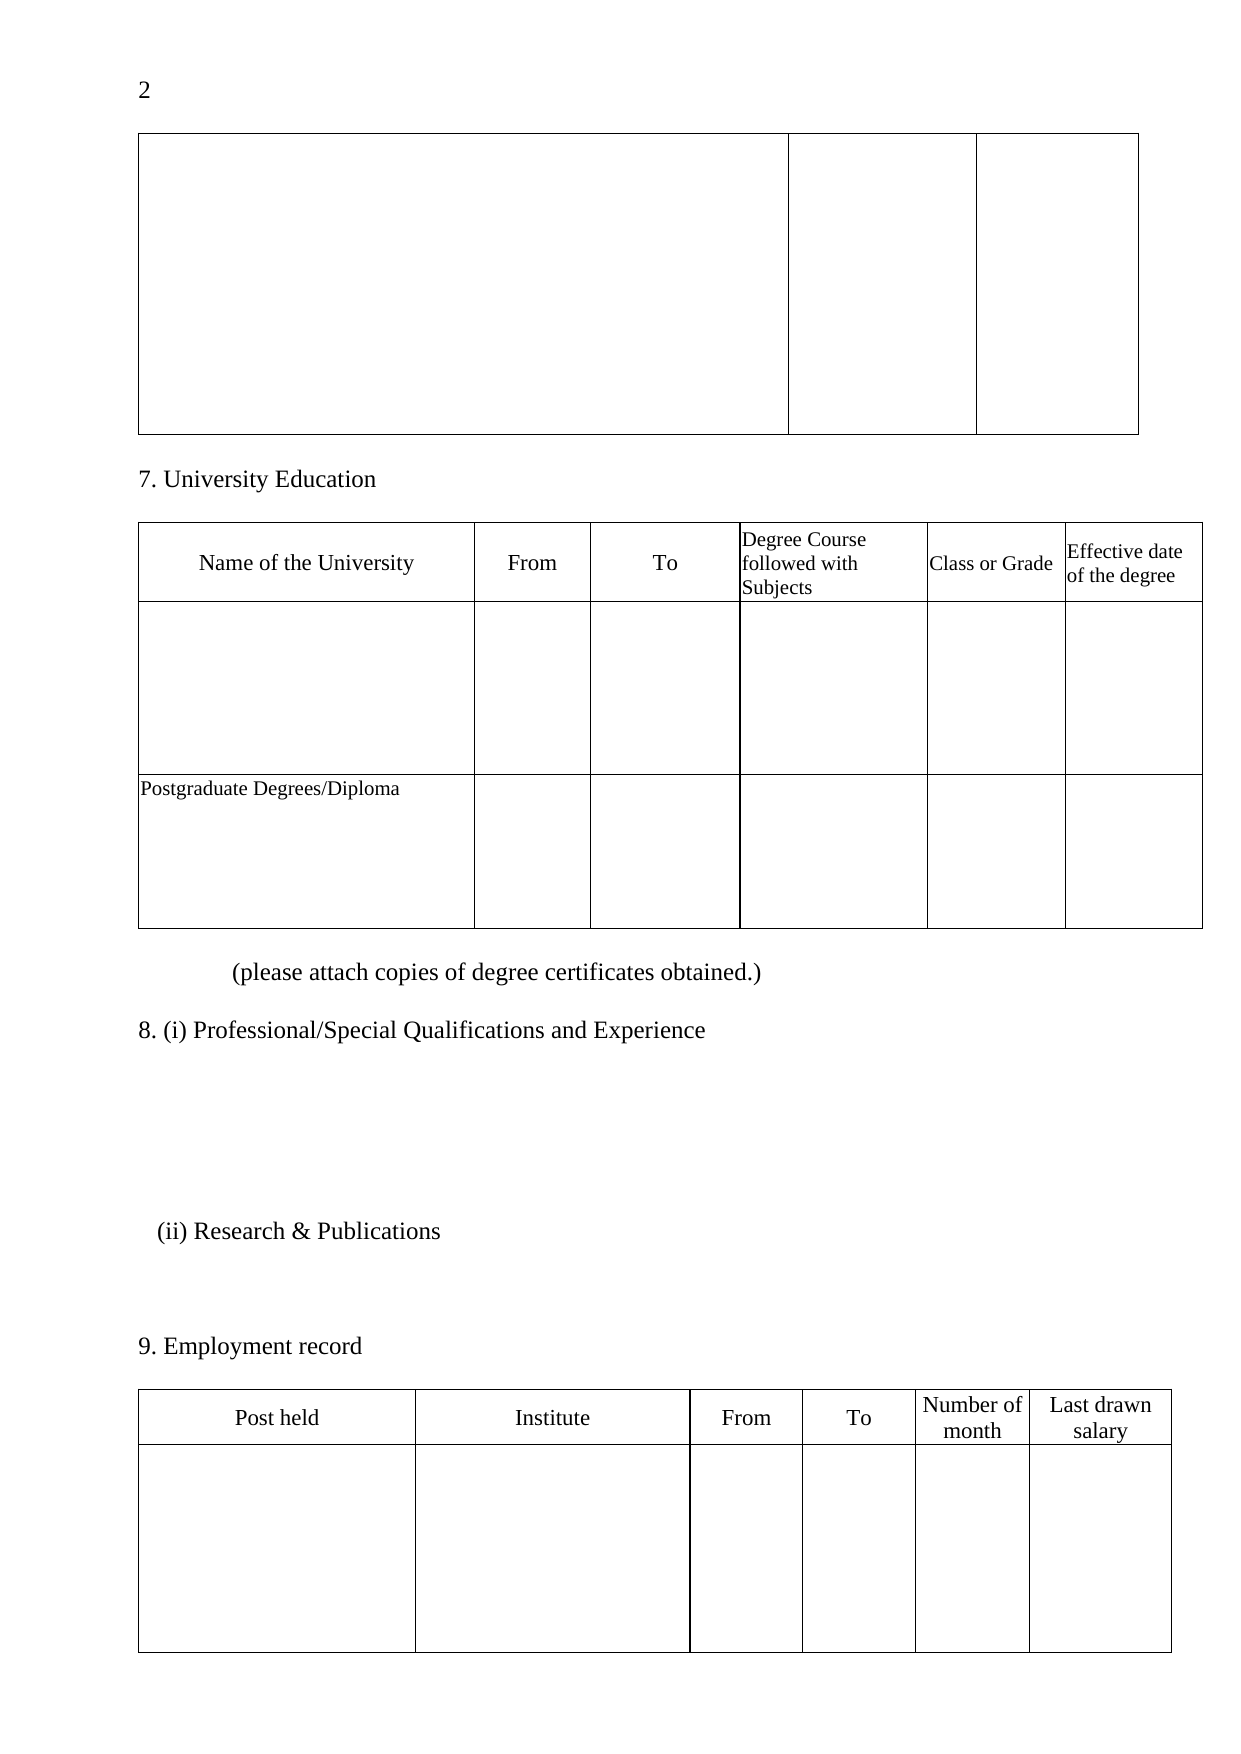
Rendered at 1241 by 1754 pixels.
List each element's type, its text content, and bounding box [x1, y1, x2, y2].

table_header To [803, 1390, 915, 1444]
table_header Name of the University [139, 523, 474, 601]
text 9. Employment record [138, 1331, 1108, 1360]
table_header Class or Grade [928, 523, 1065, 601]
table_cell [916, 1445, 1029, 1652]
table_cell [691, 1445, 802, 1652]
table_cell [475, 602, 590, 774]
table_header To [591, 523, 739, 601]
table_cell [928, 602, 1065, 774]
table_cell [741, 775, 927, 927]
table_cell [475, 775, 590, 927]
table_cell [977, 134, 1138, 434]
table_cell [789, 134, 976, 434]
table_cell [139, 602, 474, 774]
table_header From [475, 523, 590, 601]
text (please attach copies of degree certificates obtained.) [138, 957, 1108, 986]
table_cell [139, 1445, 415, 1652]
table_cell [928, 775, 1065, 927]
table_header Institute [416, 1390, 689, 1444]
text 8. (i) Professional/Special Qualifications and Experience [138, 1015, 1108, 1043]
table_cell [803, 1445, 915, 1652]
table_cell [741, 602, 927, 774]
table_header Effective date of the degree [1066, 523, 1202, 601]
table_cell [416, 1445, 689, 1652]
text (ii) Research & Publications [138, 1216, 1108, 1245]
table_cell [139, 134, 788, 434]
table_cell Postgraduate Degrees/Diploma [139, 775, 474, 927]
text 7. University Education [138, 464, 1108, 493]
table_cell [1066, 775, 1202, 927]
table_header From [691, 1390, 802, 1444]
table_header Number of month [916, 1390, 1029, 1444]
table_cell [591, 602, 739, 774]
table_cell [591, 775, 739, 927]
table_cell [1066, 602, 1202, 774]
table_header Last drawn salary [1030, 1390, 1171, 1444]
table_header Post held [139, 1390, 415, 1444]
table_header Degree Course followed with Subjects [741, 523, 927, 601]
table_cell [1030, 1445, 1171, 1652]
